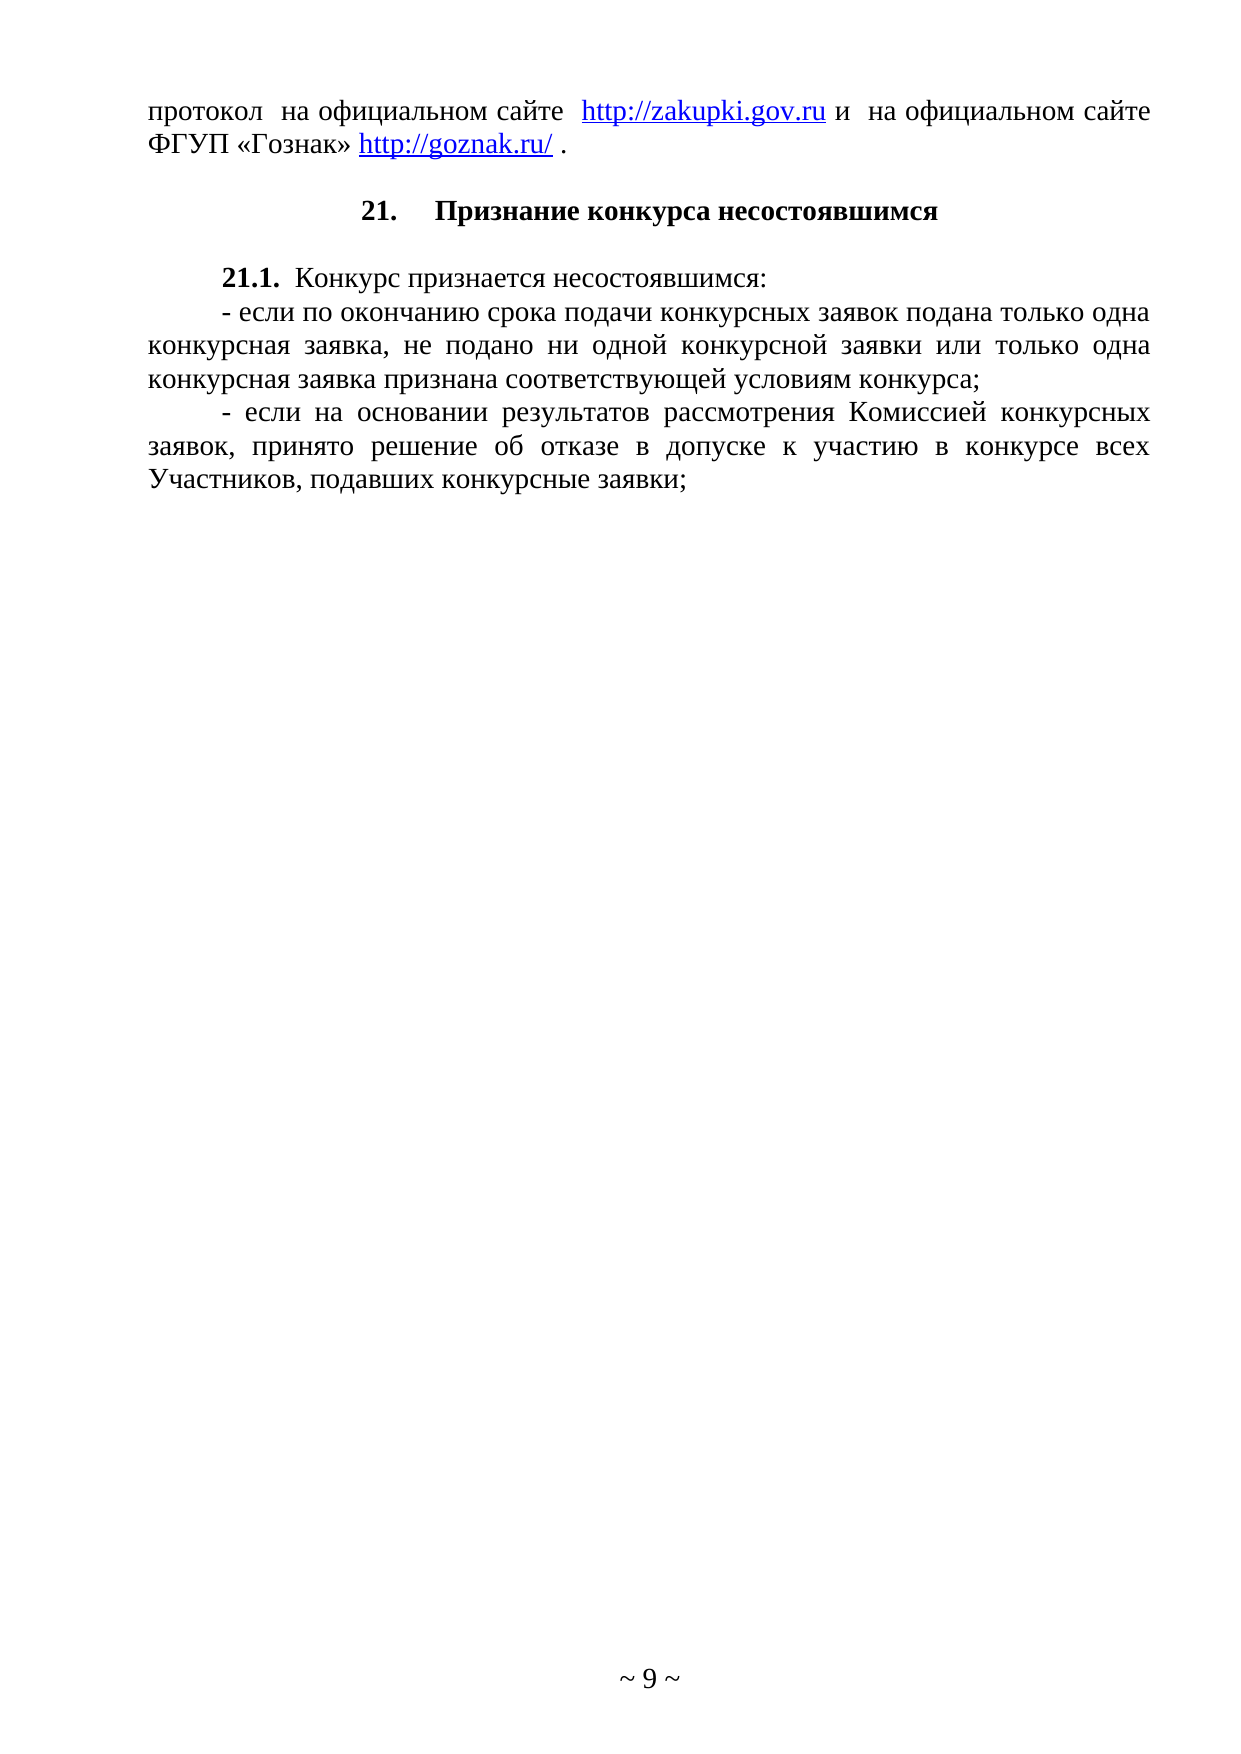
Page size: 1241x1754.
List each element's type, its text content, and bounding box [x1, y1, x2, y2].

text - если по окончанию срока подачи конкурсных заявок подана только одна конкурсная заявка, не подано ни одной конкурсной заявки или только одна конкурсная заявка признана соответствующей условиям конкурса; [148, 294, 1152, 394]
subtitle Признание конкурса несостоявшимся [148, 193, 1152, 227]
subtitle 21.1. Конкурс признается несостоявшимся: [222, 260, 1152, 294]
text - если на основании результатов рассмотрения Комиссией конкурсных заявок, принято решение об отказе в допуске к участию в конкурсе всех Участников, подавших конкурсные заявки; [148, 394, 1152, 495]
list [148, 93, 1152, 160]
